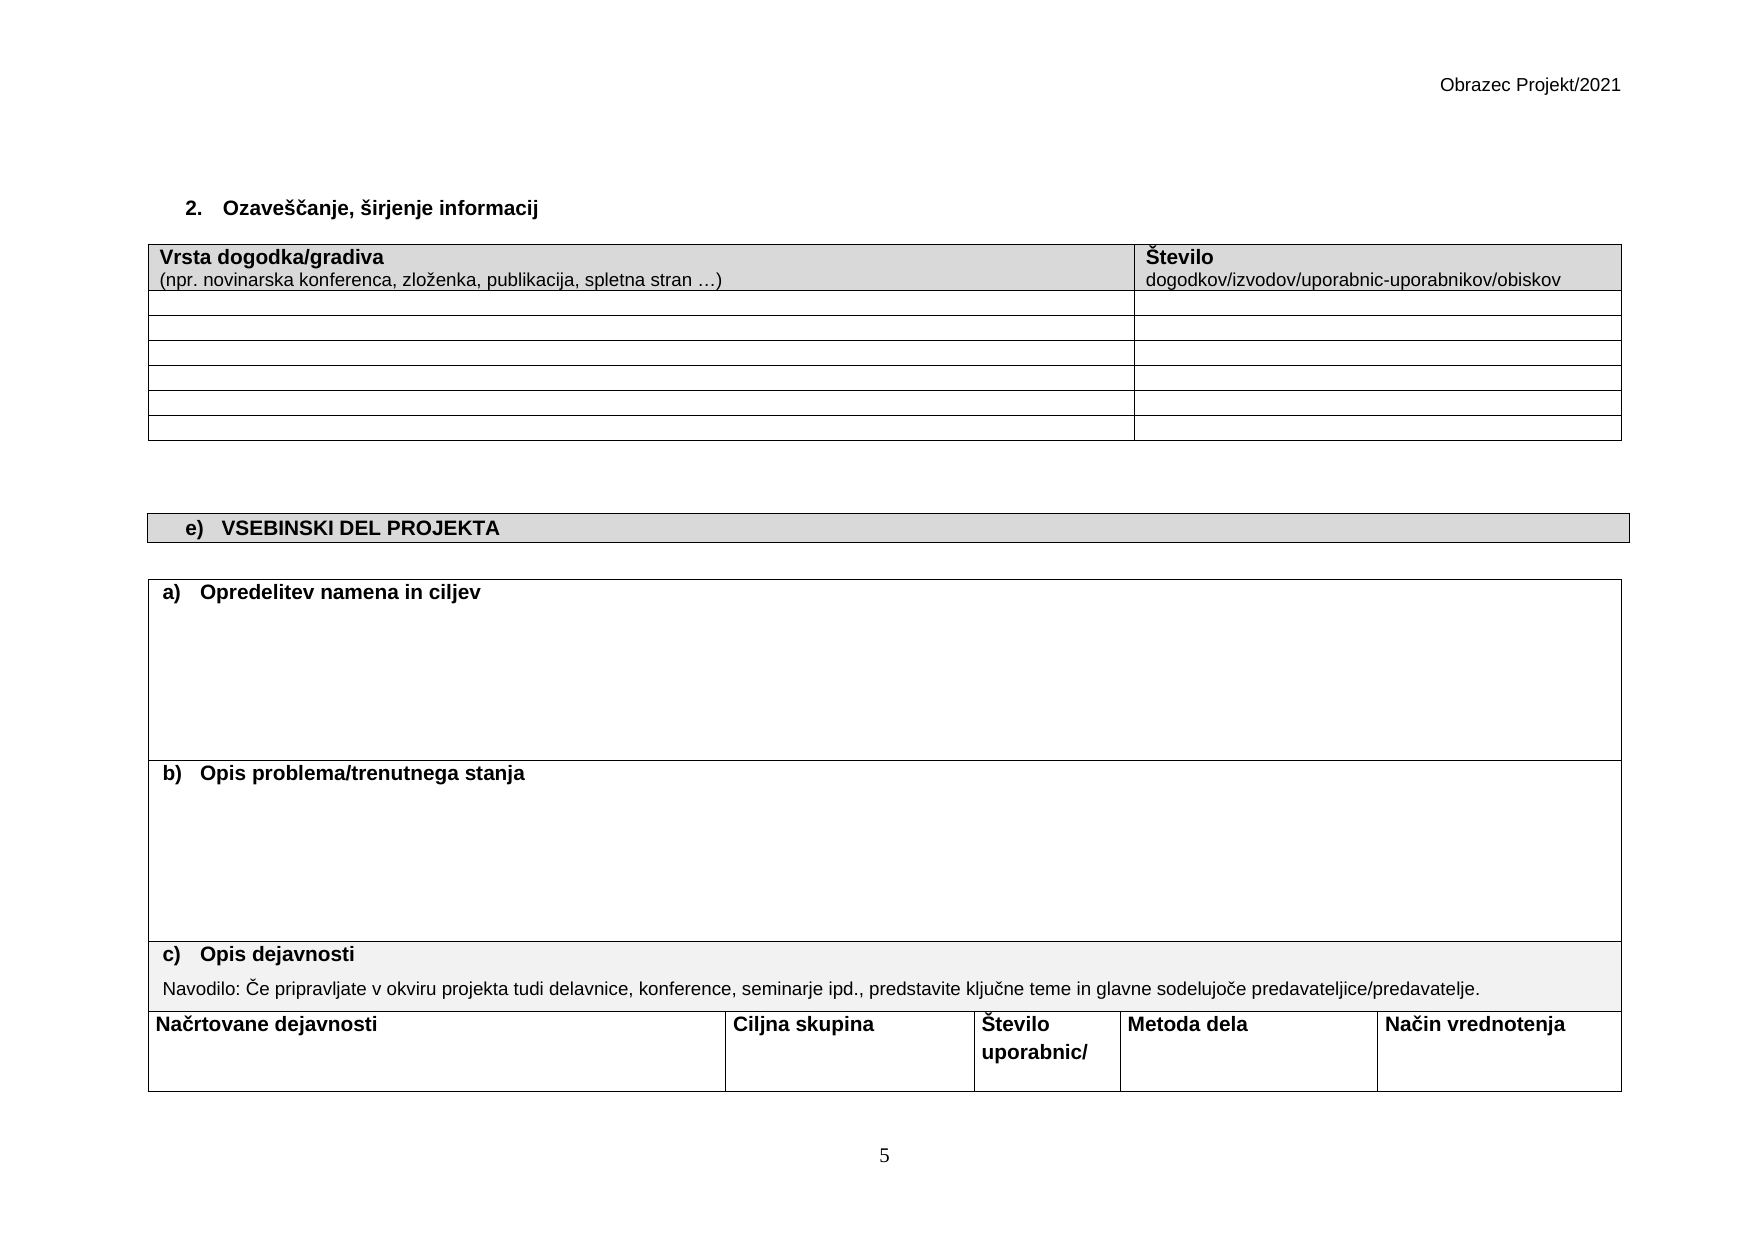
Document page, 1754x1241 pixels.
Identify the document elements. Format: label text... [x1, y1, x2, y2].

table_header Število dogodkov/izvodov/uporabnic-uporabnikov/obiskov [1135, 245, 1621, 290]
table_cell [1135, 366, 1621, 390]
table_cell [149, 291, 1134, 315]
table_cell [149, 1012, 725, 1091]
table_cell [1135, 341, 1621, 365]
list Ozaveščanje, širjenje informacij [185, 196, 1621, 219]
table_cell Opis dejavnosti Navodilo: Če pripravljate v okviru projekta tudi delavnice, konference, seminarje ipd., predstavite ključne teme in glavne sodelujoče predavateljice/predavatelje. [149, 942, 1621, 1011]
table_cell [149, 341, 1134, 365]
table_cell Ciljna skupina [726, 1012, 974, 1091]
table_cell [149, 391, 1134, 415]
table_cell [1135, 291, 1621, 315]
table_header Vrsta dogodka/gradiva (npr. novinarska konferenca, zloženka, publikacija, spletna stran …) [149, 245, 1134, 290]
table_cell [975, 1012, 1120, 1091]
table_cell [1135, 416, 1621, 440]
table_cell Opis problema/trenutnega stanja [149, 761, 1621, 941]
table_cell [1135, 391, 1621, 415]
table_cell [1135, 316, 1621, 340]
table_cell Metoda dela [1121, 1012, 1377, 1091]
table_header Opredelitev namena in ciljev [149, 580, 1621, 760]
table_cell Način vrednotenja [1378, 1012, 1621, 1091]
list VSEBINSKI DEL PROJEKTA [148, 514, 1629, 542]
table_cell [149, 416, 1134, 440]
table_cell [149, 366, 1134, 390]
table_cell [149, 316, 1134, 340]
